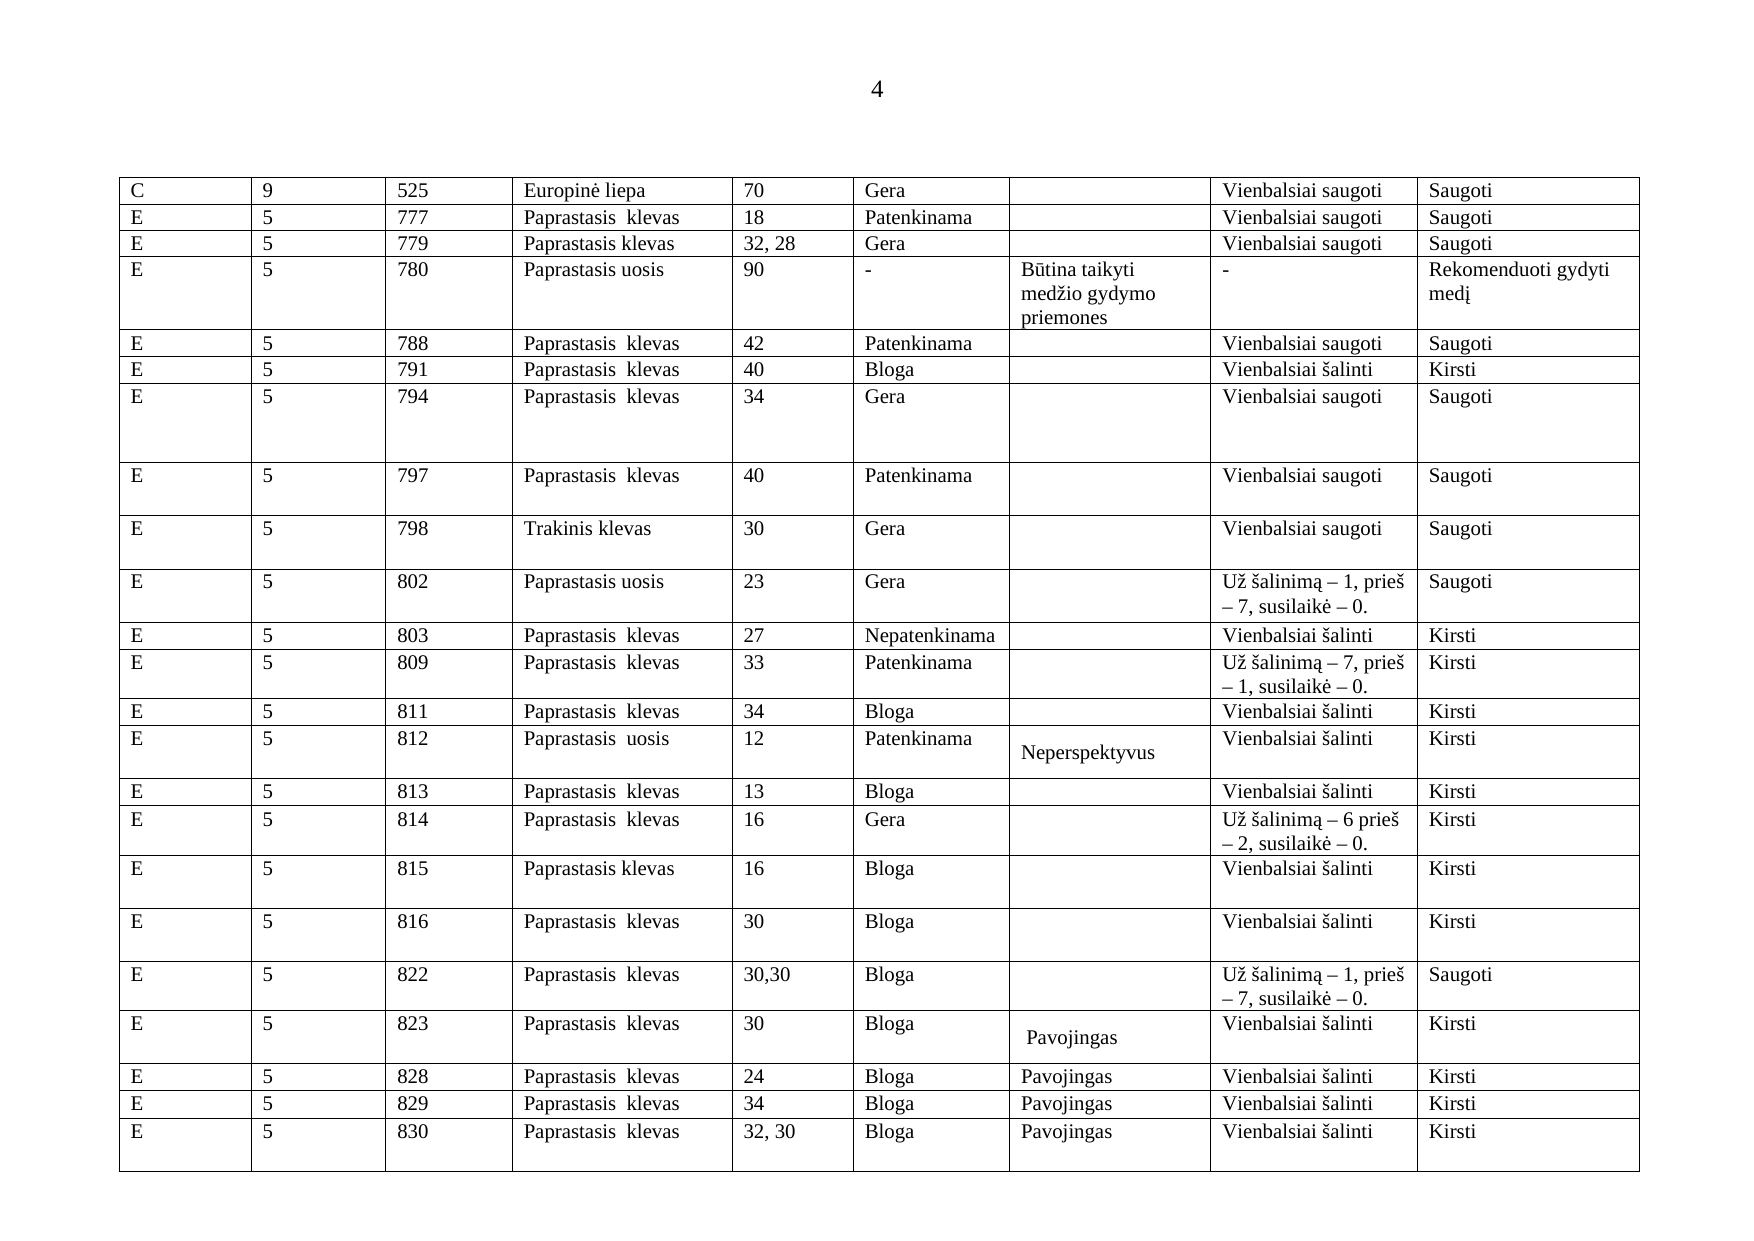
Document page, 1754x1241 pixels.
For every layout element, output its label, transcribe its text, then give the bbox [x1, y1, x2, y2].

table_cell Vienbalsiai saugoti [1211, 231, 1417, 256]
table_cell E [120, 909, 251, 961]
table_cell 5 [252, 1119, 385, 1171]
table_cell Vienbalsiai saugoti [1211, 516, 1417, 568]
table_cell 525 [386, 178, 512, 204]
table_cell 829 [386, 1091, 512, 1117]
table_cell 32, 30 [733, 1119, 853, 1171]
table_cell E [120, 856, 251, 908]
table_cell Kirsti [1418, 1091, 1639, 1117]
table_cell 12 [733, 726, 853, 778]
table_cell E [120, 205, 251, 230]
table_cell 794 [386, 384, 512, 462]
table_cell 40 [733, 357, 853, 382]
table_cell 13 [733, 779, 853, 805]
table_cell 5 [252, 699, 385, 725]
table_cell E [120, 1091, 251, 1117]
table_cell Paprastasis klevas [513, 806, 732, 854]
table_cell Bloga [854, 699, 1009, 725]
table_cell Saugoti [1418, 516, 1639, 568]
table_cell [1010, 623, 1210, 649]
table_cell Vienbalsiai šalinti [1211, 357, 1417, 382]
table_cell E [120, 779, 251, 805]
table_cell Saugoti [1418, 231, 1639, 256]
table_cell E [120, 650, 251, 698]
table_cell 822 [386, 962, 512, 1010]
table_cell 811 [386, 699, 512, 725]
table_cell 30 [733, 1011, 853, 1063]
table_cell E [120, 516, 251, 568]
table_cell 30 [733, 909, 853, 961]
table_cell 823 [386, 1011, 512, 1063]
table_cell [1010, 909, 1210, 961]
table_cell E [120, 257, 251, 329]
table_cell 803 [386, 623, 512, 649]
table_cell 816 [386, 909, 512, 961]
table_cell Saugoti [1418, 962, 1639, 1010]
table_cell Kirsti [1418, 779, 1639, 805]
table_cell Saugoti [1418, 205, 1639, 230]
table_cell Paprastasis klevas [513, 1091, 732, 1117]
table_cell [1010, 699, 1210, 725]
table_cell Gera [854, 570, 1009, 622]
table_cell Bloga [854, 1064, 1009, 1090]
table_cell [1010, 650, 1210, 698]
table_cell 30 [733, 516, 853, 568]
table_cell Gera [854, 806, 1009, 854]
table_cell Kirsti [1418, 1064, 1639, 1090]
table_cell 34 [733, 384, 853, 462]
table_cell [1010, 570, 1210, 622]
table_cell Paprastasis klevas [513, 357, 732, 382]
table_cell Paprastasis klevas [513, 384, 732, 462]
table_cell E [120, 962, 251, 1010]
table_cell Paprastasis klevas [513, 231, 732, 256]
table_cell [1010, 516, 1210, 568]
table_cell - [1211, 257, 1417, 329]
table_cell Bloga [854, 1119, 1009, 1171]
table_cell 90 [733, 257, 853, 329]
table_cell [1010, 384, 1210, 462]
table_cell 23 [733, 570, 853, 622]
table_cell Paprastasis uosis [513, 257, 732, 329]
table_cell 34 [733, 1091, 853, 1117]
table_cell Vienbalsiai šalinti [1211, 856, 1417, 908]
table_cell 814 [386, 806, 512, 854]
table_cell 34 [733, 699, 853, 725]
table_cell Patenkinama [854, 330, 1009, 356]
table_cell Pavojingas [1010, 1011, 1210, 1063]
table_cell Paprastasis klevas [513, 463, 732, 515]
table_cell 5 [252, 726, 385, 778]
table_cell E [120, 357, 251, 382]
table_cell Bloga [854, 1011, 1009, 1063]
table_cell Gera [854, 516, 1009, 568]
table_cell 780 [386, 257, 512, 329]
table_cell 802 [386, 570, 512, 622]
table_cell Bloga [854, 779, 1009, 805]
table_cell Gera [854, 384, 1009, 462]
table_cell Paprastasis klevas [513, 962, 732, 1010]
table_cell 813 [386, 779, 512, 805]
table_cell Kirsti [1418, 726, 1639, 778]
table_cell E [120, 330, 251, 356]
table_cell 5 [252, 463, 385, 515]
table_cell Bloga [854, 962, 1009, 1010]
table_cell Paprastasis klevas [513, 779, 732, 805]
table_cell Bloga [854, 909, 1009, 961]
table_cell Vienbalsiai saugoti [1211, 330, 1417, 356]
table_cell Kirsti [1418, 1011, 1639, 1063]
table_cell 18 [733, 205, 853, 230]
table_cell E [120, 570, 251, 622]
table_cell Paprastasis uosis [513, 570, 732, 622]
table_cell Rekomenduoti gydyti medį [1418, 257, 1639, 329]
table_cell Pavojingas [1010, 1119, 1210, 1171]
table_cell Neperspektyvus [1010, 726, 1210, 778]
table_cell 9 [252, 178, 385, 204]
table_cell 5 [252, 1011, 385, 1063]
table_cell E [120, 1064, 251, 1090]
table_cell Už šalinimą – 6 prieš – 2, susilaikė – 0. [1211, 806, 1417, 854]
table_cell Kirsti [1418, 699, 1639, 725]
table_cell Gera [854, 178, 1009, 204]
table_cell Bloga [854, 1091, 1009, 1117]
table_cell Vienbalsiai šalinti [1211, 699, 1417, 725]
table_cell 27 [733, 623, 853, 649]
table_cell [1010, 178, 1210, 204]
table_cell E [120, 463, 251, 515]
table_cell Vienbalsiai šalinti [1211, 623, 1417, 649]
table_cell [1010, 463, 1210, 515]
table_cell Būtina taikyti medžio gydymo priemones [1010, 257, 1210, 329]
table_cell Saugoti [1418, 384, 1639, 462]
table_cell 830 [386, 1119, 512, 1171]
table_cell Europinė liepa [513, 178, 732, 204]
table_cell [1010, 357, 1210, 382]
table_cell Vienbalsiai šalinti [1211, 1064, 1417, 1090]
table_cell 5 [252, 856, 385, 908]
table_cell Kirsti [1418, 806, 1639, 854]
table_cell Už šalinimą – 1, prieš – 7, susilaikė – 0. [1211, 570, 1417, 622]
table_cell 42 [733, 330, 853, 356]
table_cell Saugoti [1418, 570, 1639, 622]
table_cell Kirsti [1418, 650, 1639, 698]
table_cell [1010, 779, 1210, 805]
table_cell Vienbalsiai šalinti [1211, 1119, 1417, 1171]
table_cell 5 [252, 231, 385, 256]
table_cell Vienbalsiai šalinti [1211, 1011, 1417, 1063]
table_cell Paprastasis klevas [513, 650, 732, 698]
table_cell 5 [252, 330, 385, 356]
table_cell 809 [386, 650, 512, 698]
table_cell [1010, 806, 1210, 854]
table_cell Paprastasis klevas [513, 205, 732, 230]
table_cell E [120, 1011, 251, 1063]
table_cell Paprastasis klevas [513, 1011, 732, 1063]
table_cell 812 [386, 726, 512, 778]
table_cell Kirsti [1418, 1119, 1639, 1171]
table_cell 5 [252, 1064, 385, 1090]
table_cell - [854, 257, 1009, 329]
table_cell E [120, 231, 251, 256]
table_cell 5 [252, 962, 385, 1010]
table_cell Patenkinama [854, 726, 1009, 778]
table_cell Vienbalsiai saugoti [1211, 178, 1417, 204]
table_cell Vienbalsiai šalinti [1211, 726, 1417, 778]
table_cell Nepatenkinama [854, 623, 1009, 649]
table_cell [1010, 330, 1210, 356]
table_cell Paprastasis klevas [513, 1064, 732, 1090]
table_cell 30,30 [733, 962, 853, 1010]
table_cell Paprastasis klevas [513, 856, 732, 908]
table_cell 5 [252, 909, 385, 961]
table_cell 779 [386, 231, 512, 256]
table_cell Saugoti [1418, 330, 1639, 356]
table_cell E [120, 623, 251, 649]
table_cell Pavojingas [1010, 1064, 1210, 1090]
table_cell [1010, 231, 1210, 256]
table_cell Saugoti [1418, 463, 1639, 515]
table_cell Paprastasis klevas [513, 909, 732, 961]
table_cell Gera [854, 231, 1009, 256]
table_cell Kirsti [1418, 623, 1639, 649]
table_cell Patenkinama [854, 650, 1009, 698]
table_cell [1010, 962, 1210, 1010]
table_cell Vienbalsiai šalinti [1211, 779, 1417, 805]
table_cell Kirsti [1418, 856, 1639, 908]
table_cell 33 [733, 650, 853, 698]
table_cell 5 [252, 570, 385, 622]
table_cell 40 [733, 463, 853, 515]
table_cell [1010, 205, 1210, 230]
table_cell Paprastasis klevas [513, 623, 732, 649]
table_cell Vienbalsiai šalinti [1211, 1091, 1417, 1117]
table_cell Vienbalsiai saugoti [1211, 463, 1417, 515]
table_cell Vienbalsiai šalinti [1211, 909, 1417, 961]
table_cell 777 [386, 205, 512, 230]
table_cell 5 [252, 257, 385, 329]
table_cell Bloga [854, 357, 1009, 382]
table_cell 791 [386, 357, 512, 382]
table_cell Trakinis klevas [513, 516, 732, 568]
table_cell Už šalinimą – 1, prieš – 7, susilaikė – 0. [1211, 962, 1417, 1010]
table_cell 16 [733, 856, 853, 908]
table_cell Kirsti [1418, 357, 1639, 382]
table_cell Paprastasis uosis [513, 726, 732, 778]
table_cell 815 [386, 856, 512, 908]
table_cell 5 [252, 1091, 385, 1117]
table_cell 5 [252, 516, 385, 568]
table_cell Paprastasis klevas [513, 1119, 732, 1171]
table_cell E [120, 699, 251, 725]
table_cell [1010, 856, 1210, 908]
table_cell Už šalinimą – 7, prieš – 1, susilaikė – 0. [1211, 650, 1417, 698]
table_cell 797 [386, 463, 512, 515]
table_cell 5 [252, 357, 385, 382]
table_cell Pavojingas [1010, 1091, 1210, 1117]
table_cell 24 [733, 1064, 853, 1090]
table_cell 70 [733, 178, 853, 204]
table_cell E [120, 806, 251, 854]
table_cell Bloga [854, 856, 1009, 908]
table_cell E [120, 1119, 251, 1171]
table_cell 798 [386, 516, 512, 568]
table_cell Patenkinama [854, 463, 1009, 515]
table_cell 5 [252, 205, 385, 230]
table_cell Kirsti [1418, 909, 1639, 961]
table_cell Paprastasis klevas [513, 699, 732, 725]
table_cell Patenkinama [854, 205, 1009, 230]
table_cell Vienbalsiai saugoti [1211, 205, 1417, 230]
table_cell 32, 28 [733, 231, 853, 256]
table_cell Paprastasis klevas [513, 330, 732, 356]
table_cell Vienbalsiai saugoti [1211, 384, 1417, 462]
table_cell Saugoti [1418, 178, 1639, 204]
table_cell 788 [386, 330, 512, 356]
table_cell 16 [733, 806, 853, 854]
table_cell 5 [252, 779, 385, 805]
table_cell 5 [252, 806, 385, 854]
table_cell 5 [252, 650, 385, 698]
table_cell C [120, 178, 251, 204]
table_cell 5 [252, 384, 385, 462]
table_cell 828 [386, 1064, 512, 1090]
table_cell E [120, 384, 251, 462]
table_cell E [120, 726, 251, 778]
table_cell 5 [252, 623, 385, 649]
